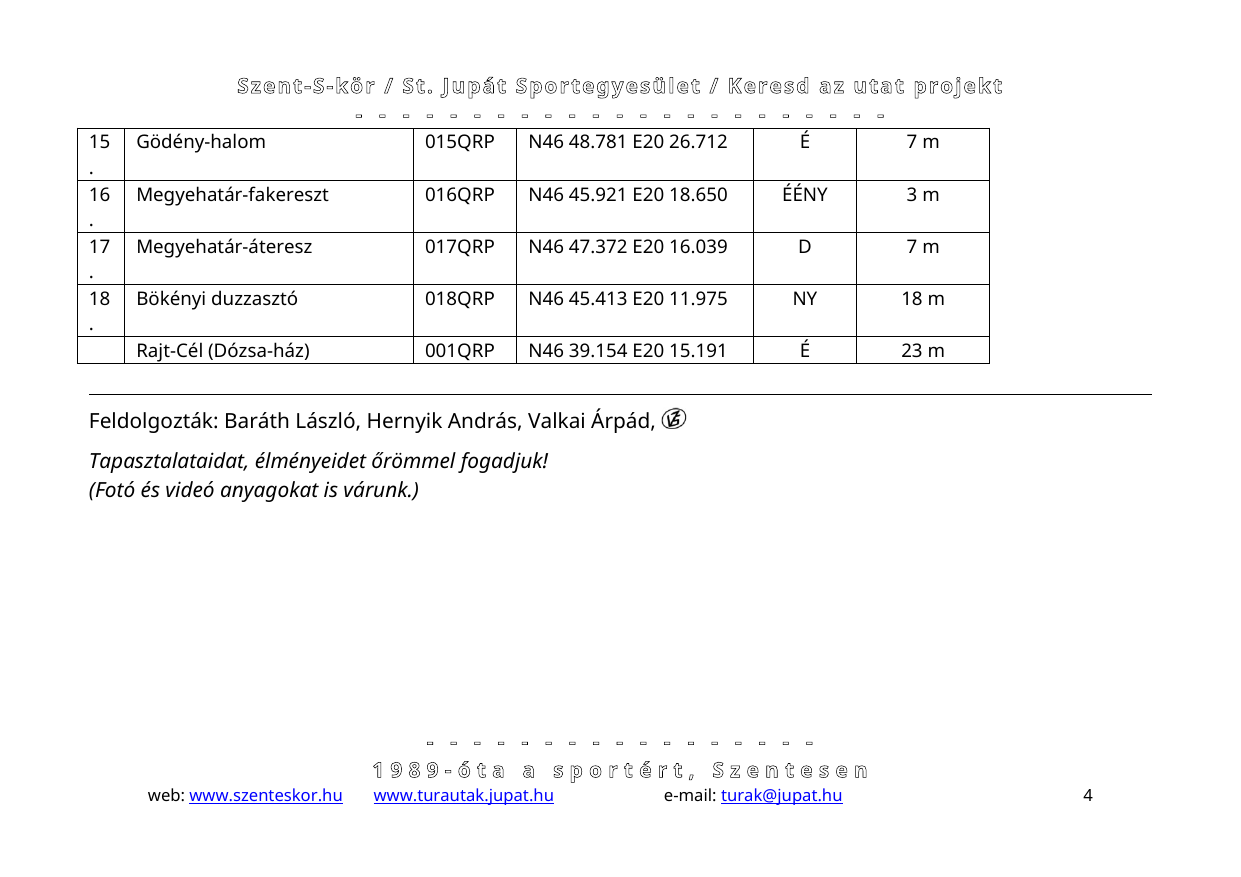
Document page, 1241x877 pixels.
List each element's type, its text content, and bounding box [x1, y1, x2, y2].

table_cell N46 48.781 E20 26.712 [517, 129, 753, 180]
table_cell Bökényi duzzasztó [125, 285, 413, 336]
table_cell 001QRP [414, 337, 516, 363]
table_cell 18. [78, 285, 124, 336]
table_cell N46 39.154 E20 15.191 [517, 337, 753, 363]
table_cell 7 m [857, 233, 989, 284]
table_cell N46 45.413 E20 11.975 [517, 285, 753, 336]
table_cell N46 45.921 E20 18.650 [517, 181, 753, 232]
table_cell 018QRP [414, 285, 516, 336]
table_cell É [754, 337, 856, 363]
table_cell 18 m [857, 285, 989, 336]
table_cell 16. [78, 181, 124, 232]
picture [661, 407, 687, 429]
table_cell 17. [78, 233, 124, 284]
table_cell Rajt-Cél (Dózsa-ház) [125, 337, 413, 363]
text Tapasztalataidat, élményeidet őrömmel fogadjuk! (Fotó és videó anyagokat is várunk.) [89, 446, 1152, 503]
table_cell Megyehatár-fakereszt [125, 181, 413, 232]
table_cell 23 m [857, 337, 989, 363]
table_cell ÉÉNY [754, 181, 856, 232]
table_cell NY [754, 285, 856, 336]
table_cell 3 m [857, 181, 989, 232]
table_cell Megyehatár-áteresz [125, 233, 413, 284]
table_cell 015QRP [414, 129, 516, 180]
table_cell 15. [78, 129, 124, 180]
table_cell É [754, 129, 856, 180]
table_cell Gödény-halom [125, 129, 413, 180]
table_cell 7 m [857, 129, 989, 180]
table_cell 017QRP [414, 233, 516, 284]
text Feldolgozták: Baráth László, Hernyik András, Valkai Árpád, [89, 407, 1152, 435]
table_cell D [754, 233, 856, 284]
table_cell N46 47.372 E20 16.039 [517, 233, 753, 284]
table_cell 016QRP [414, 181, 516, 232]
table_cell [78, 337, 124, 363]
